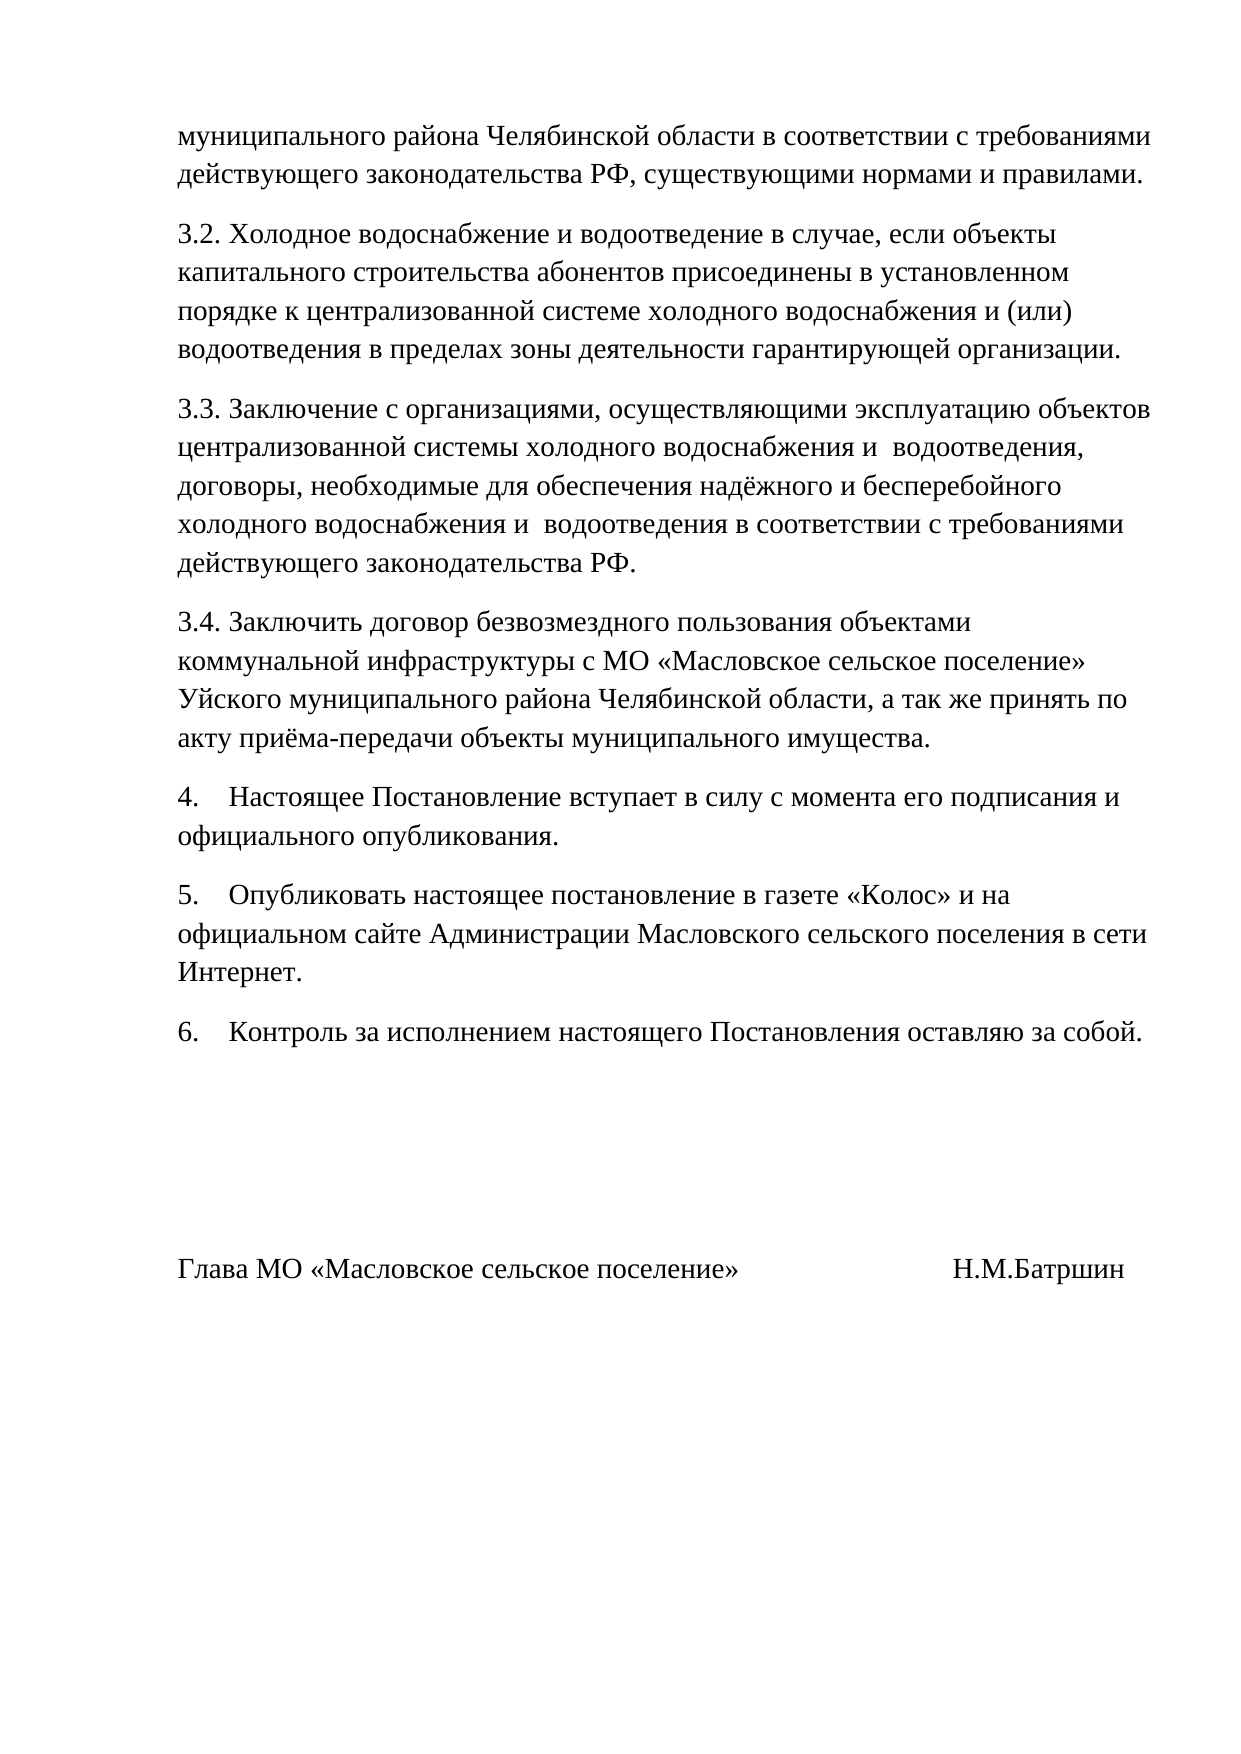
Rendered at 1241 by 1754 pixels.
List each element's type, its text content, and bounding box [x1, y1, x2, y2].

text 3.3. Заключение с организациями, осуществляющими эксплуатацию объектов централизованной системы холодного водоснабжения и водоотведения, договоры, необходимые для обеспечения надёжного и бесперебойного холодного водоснабжения и водоотведения в соответствии с требованиями действующего законодательства РФ. [177, 391, 1152, 579]
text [177, 118, 1152, 190]
text 6. Контроль за исполнением настоящего Постановления оставляю за собой. [177, 1014, 1152, 1047]
text Глава МО «Масловское сельское поселение» Н.М.Батршин [177, 1251, 1152, 1285]
text 5. Опубликовать настоящее постановление в газете «Колос» и на официальном сайте Администрации Масловского сельского поселения в сети Интернет. [177, 877, 1152, 988]
text 3.4. Заключить договор безвозмездного пользования объектами коммунальной инфраструктуры с МО «Масловское сельское поселение» Уйского муниципального района Челябинской области, а так же принять по акту приёма-передачи объекты муниципального имущества. [177, 604, 1152, 754]
text 4. Настоящее Постановление вступает в силу с момента его подписания и официального опубликования. [177, 779, 1152, 852]
text 3.2. Холодное водоснабжение и водоотведение в случае, если объекты капитального строительства абонентов присоединены в установленном порядке к централизованной системе холодного водоснабжения и (или) водоотведения в пределах зоны деятельности гарантирующей организации. [177, 216, 1152, 365]
